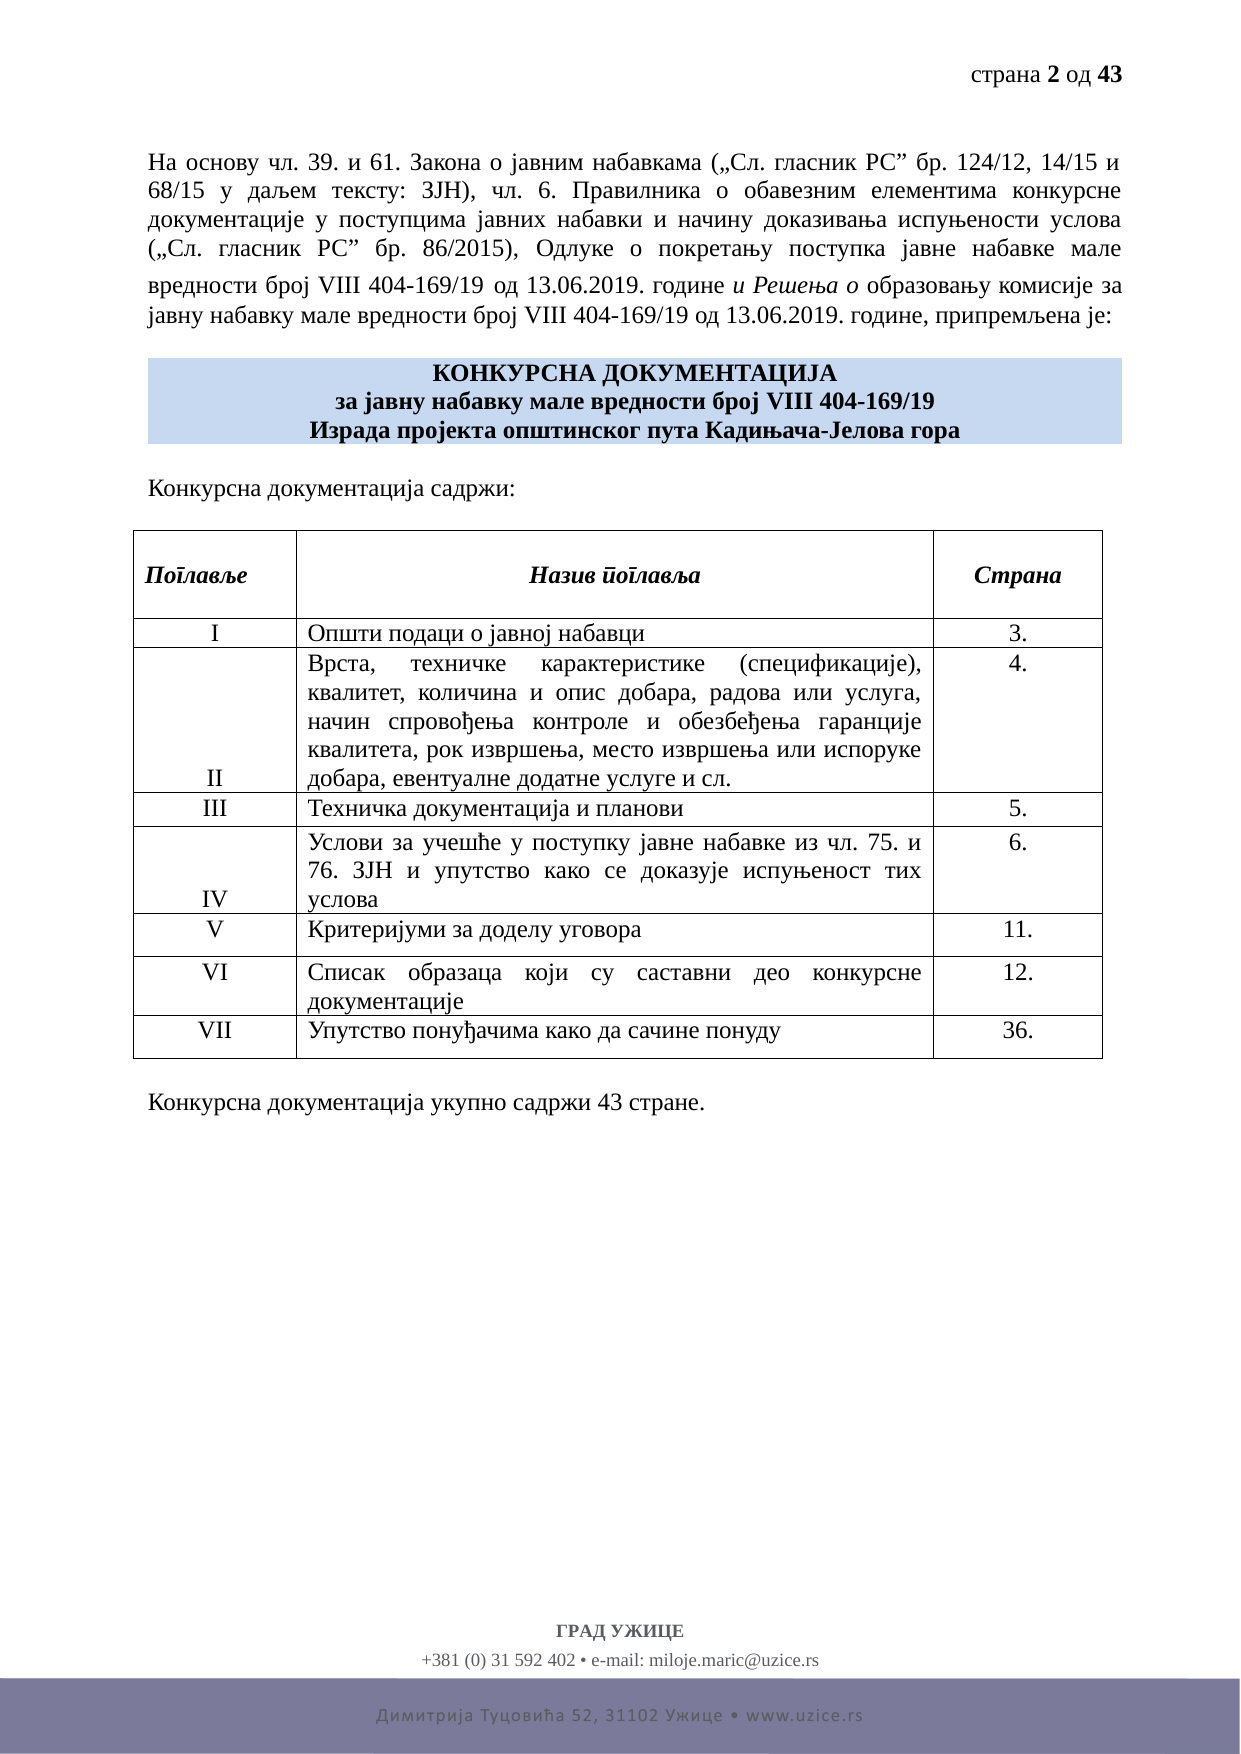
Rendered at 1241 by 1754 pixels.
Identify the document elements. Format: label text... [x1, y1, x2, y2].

picture [0, 1677, 1240, 1754]
table_cell 11. [934, 914, 1102, 956]
table_header Назив поглавља [297, 531, 933, 617]
table_cell Упутство понуђачима како да сачине понуду [297, 1016, 933, 1058]
table_cell II [134, 648, 296, 792]
table_cell 6. [934, 827, 1102, 913]
table_cell Услови за учешће у поступку јавне набавке из чл. 75. и 76. ЗЈН и упутство како се доказује испуњеност тих услова [297, 827, 933, 913]
table_cell 4. [934, 648, 1102, 792]
table_header Страна [934, 531, 1102, 617]
table_cell V [134, 914, 296, 956]
table_cell III [134, 793, 296, 826]
table_cell 5. [934, 793, 1102, 826]
text КОНКУРСНА ДОКУМЕНТАЦИЈА [148, 358, 1122, 386]
table_cell Списак образаца који су саставни део конкурсне документације [297, 957, 933, 1014]
table_cell VII [134, 1016, 296, 1058]
table_cell Техничка документација и планови [297, 793, 933, 826]
table_cell 3. [934, 619, 1102, 647]
text На основу чл. 39. и 61. Закона о јавним набавкама („Сл. гласник РС” бр. 124/12, 14/15 и 68/15 у даљем тексту: ЗЈН), чл. 6. Правилника о обавезним елементима конкурсне документације у поступцима јавних набавки и начину доказивања испуњености услова („Сл. гласник РС” бр. 86/2015), Одлуке о покретању поступка јавне набавке мале вредности број VIII 404-169/19 од 13.06.2019. године и Решења о образовању комисије за јавну набавку мале вредности број VIII 404-169/19 од 13.06.2019. године, припремљена је: [148, 147, 1122, 329]
table_cell I [134, 619, 296, 647]
table_cell Критеријуми за доделу уговора [297, 914, 933, 956]
text Конкурсна документација садржи: [148, 473, 1122, 501]
text Конкурсна документација укупно садржи 43 стране. [148, 1087, 1122, 1116]
table_cell Врста, техничке карактеристике (спецификације), квалитет, количина и опис добара, радова или услуга, начин спровођења контроле и обезбеђења гаранције квалитета, рок извршења, место извршења или испoруке добара, евентуалне додатне услуге и сл. [297, 648, 933, 792]
text за јавну набавку мале вредности број VIII 404-169/19 [148, 386, 1122, 415]
table_header Поглавље [134, 531, 296, 617]
table_cell IV [134, 827, 296, 913]
table_cell 12. [934, 957, 1102, 1014]
table_cell VI [134, 957, 296, 1014]
table_cell Општи подаци о јавној набавци [297, 619, 933, 647]
table_cell 36. [934, 1016, 1102, 1058]
text Израда пројекта општинског пута Кадињача-Јелова гора [148, 415, 1122, 444]
